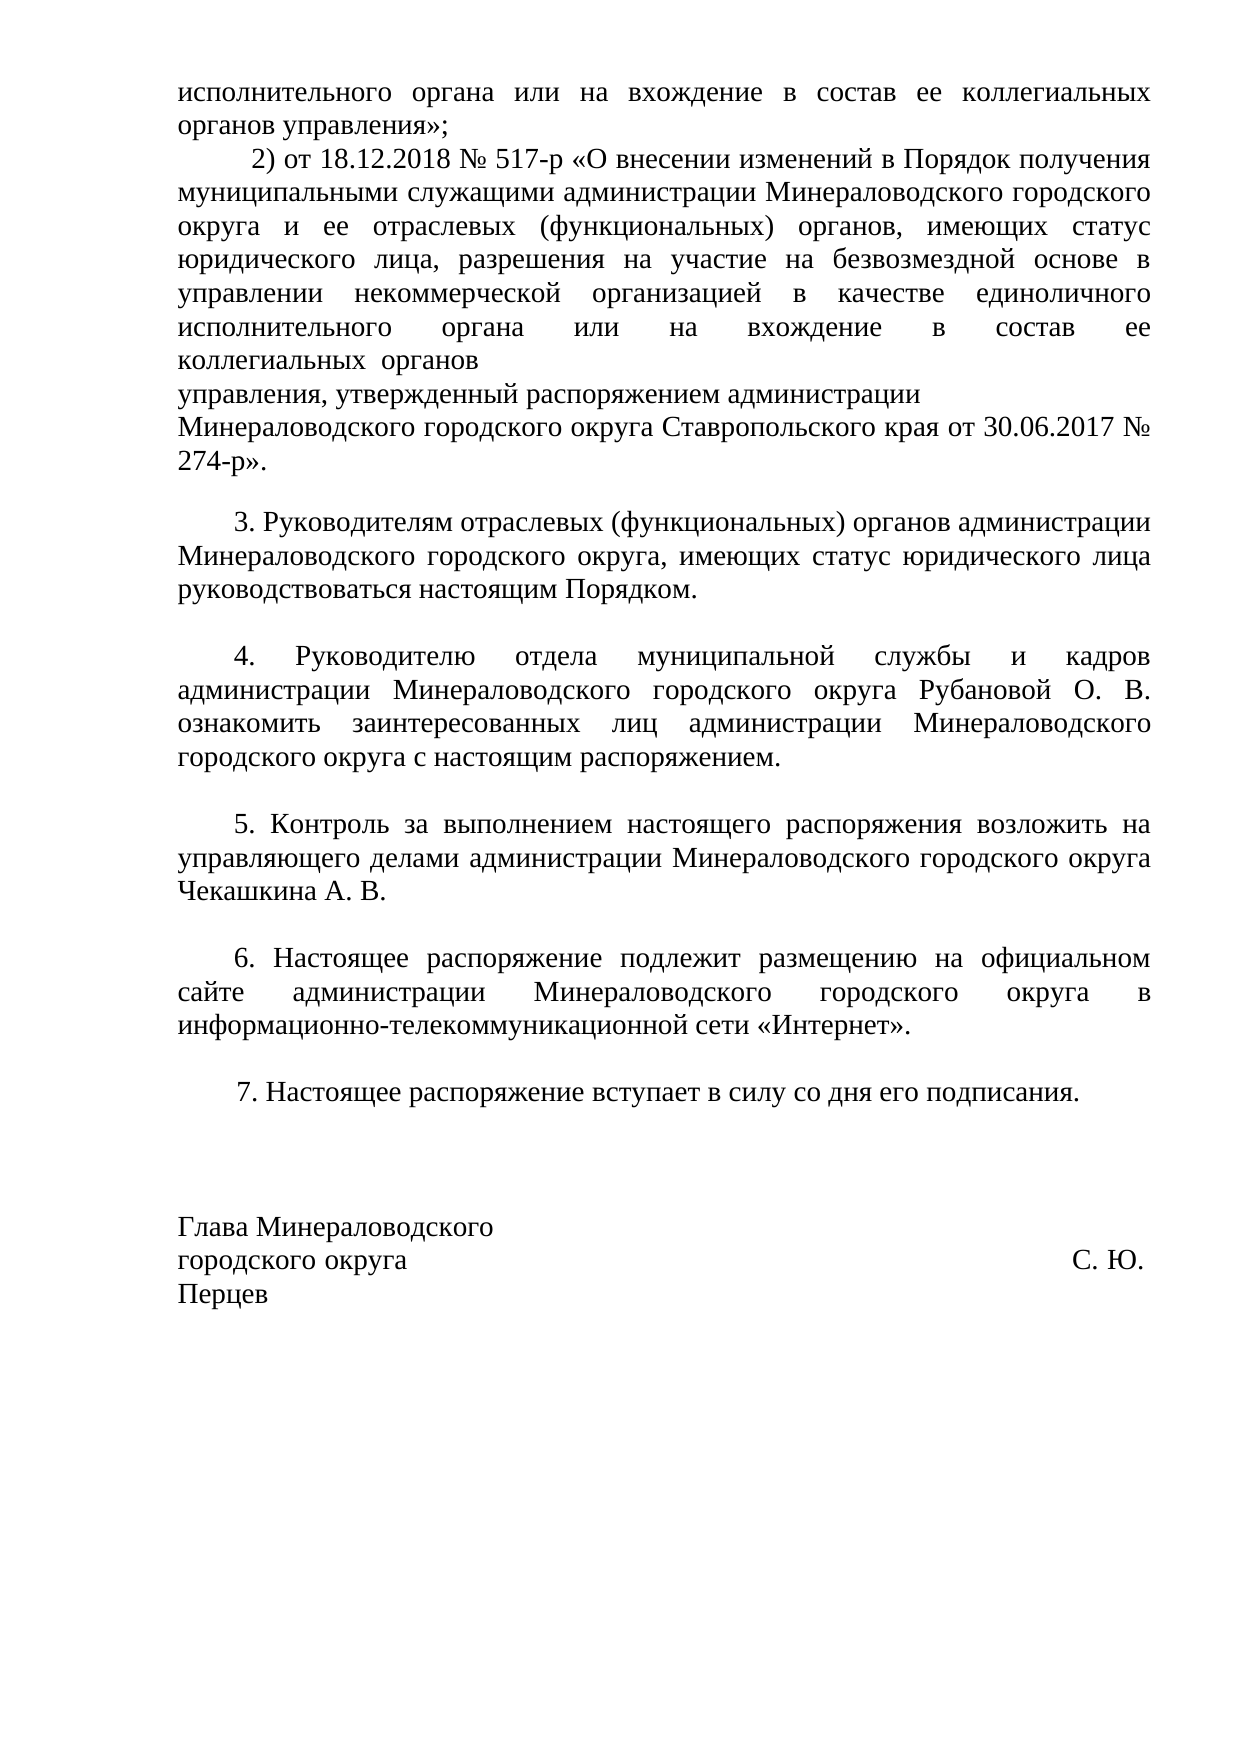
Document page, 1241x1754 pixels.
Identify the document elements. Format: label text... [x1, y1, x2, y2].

text 6. Настоящее распоряжение подлежит размещению на официальном сайте администрации Минераловодского городского округа в информационно-телекоммуникационной сети «Интернет». [177, 940, 1152, 1041]
text 2) от 18.12.2018 № 517-р «О внесении изменений в Порядок получения муниципальными служащими администрации Минераловодского городского округа и ее отраслевых (функциональных) органов, имеющих статус юридического лица, разрешения на участие на безвозмездной основе в управлении некоммерческой организацией в качестве единоличного исполнительного органа или на вхождение в состав ее коллегиальных органов управления, утвержденный распоряжением администрации Минераловодского городского округа Ставропольского края от 30.06.2017 № 274-р». [177, 141, 1152, 476]
text 7. Настоящее распоряжение вступает в силу со дня его подписания. [177, 1074, 1152, 1108]
text городского округа С. Ю. Перцев [177, 1242, 1152, 1309]
text Глава Минераловодского [177, 1209, 1152, 1242]
text 4. Руководителю отдела муниципальной службы и кадров администрации Минераловодского городского округа Рубановой О. В. ознакомить заинтересованных лиц администрации Минераловодского городского округа с настоящим распоряжением. [177, 638, 1152, 773]
text 3. Руководителям отраслевых (функциональных) органов администрации Минераловодского городского округа, имеющих статус юридического лица руководствоваться настоящим Порядком. [177, 504, 1152, 605]
text 5. Контроль за выполнением настоящего распоряжения возложить на управляющего делами администрации Минераловодского городского округа Чекашкина А. В. [177, 806, 1152, 907]
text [177, 74, 1152, 141]
